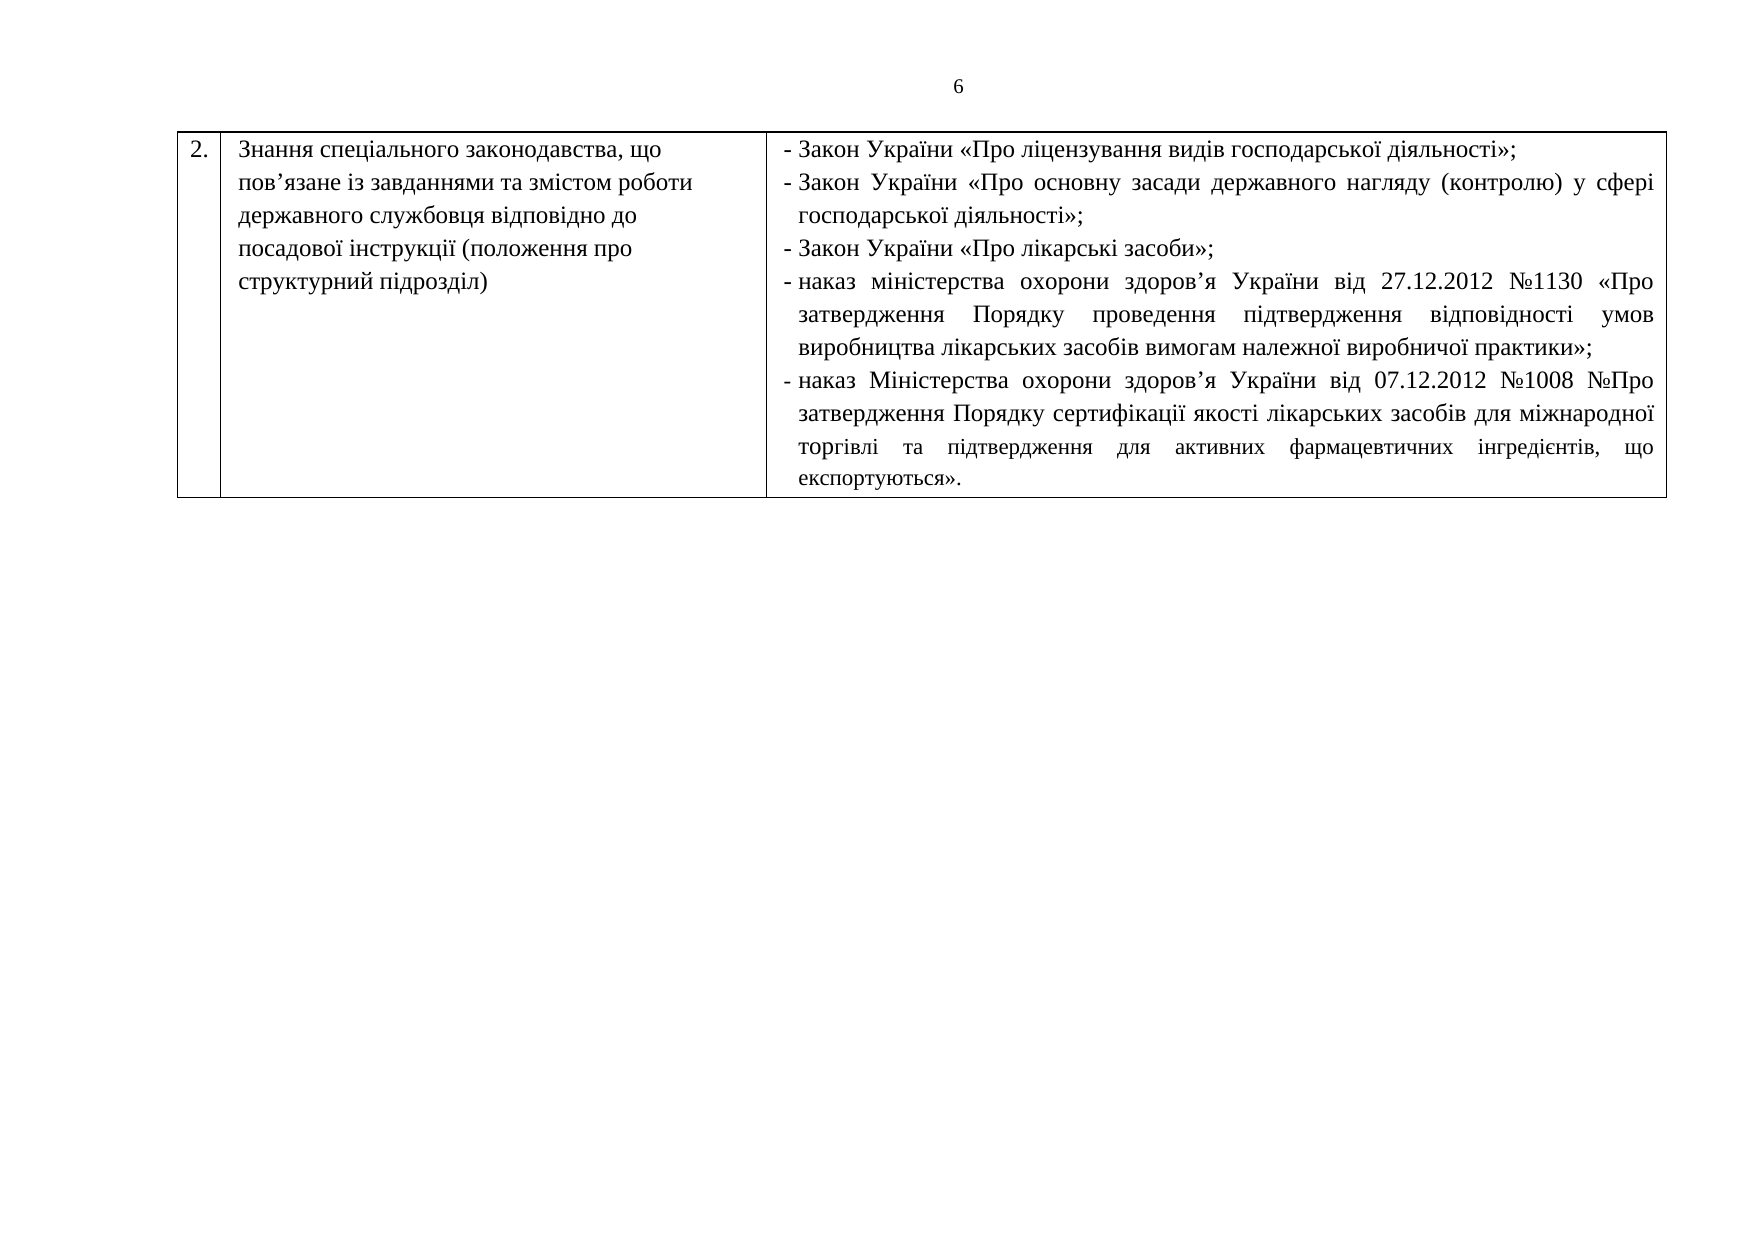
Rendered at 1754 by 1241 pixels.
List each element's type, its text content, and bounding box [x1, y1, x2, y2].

table_cell Знання спеціального законодавства, що пов’язане із завданнями та змістом роботи державного службовця відповідно до посадової інструкції (положення про структурний підрозділ) [221, 133, 766, 497]
table_cell 2. [178, 133, 220, 497]
table_cell Закон України «Про ліцензування видів господарської діяльності»; Закон України «Про основну засади державного нагляду (контролю) у сфері господарської діяльності»; Закон України «Про лікарські засоби»; наказ міністерства охорони здоров’я України від 27.12.2012 №1130 «Про затвердження Порядку проведення підтвердження відповідності умов виробництва лікарських засобів вимогам належної виробничої практики»; наказ Міністерства охорони здоров’я України від 07.12.2012 №1008 №Про затвердження Порядку сертифікації якості лікарських засобів для міжнародної торгівлі та підтвердження для активних фармацевтичних інгредієнтів, що експортуються». [767, 133, 1666, 497]
